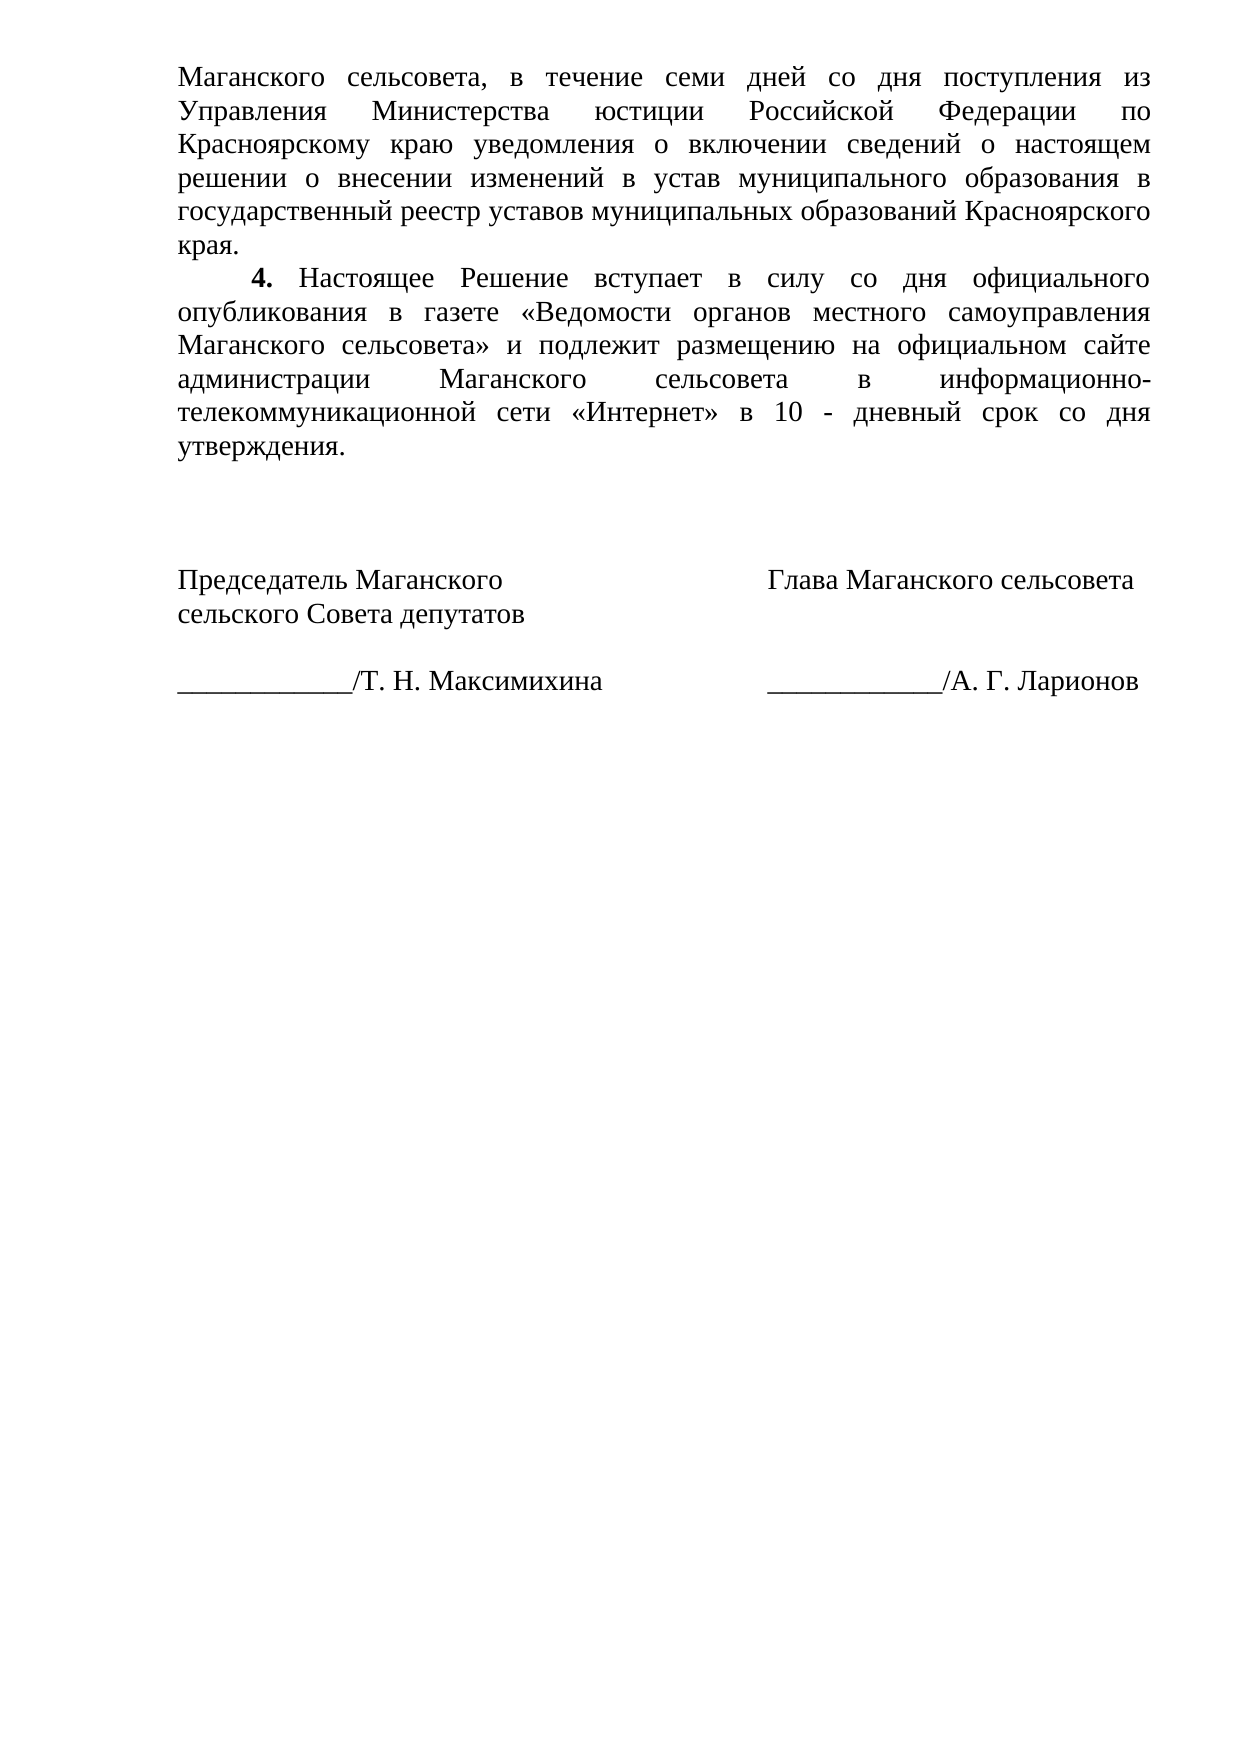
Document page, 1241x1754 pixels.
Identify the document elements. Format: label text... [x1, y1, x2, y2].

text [177, 59, 1152, 260]
text сельского Совета депутатов [177, 596, 1152, 629]
text 4. Настоящее Решение вступает в силу со дня официального опубликования в газете «Ведомости органов местного самоуправления Маганского сельсовета» и подлежит размещению на официальном сайте администрации Маганского сельсовета в информационно-телекоммуникационной сети «Интернет» в 10 - дневный срок со дня утверждения. [177, 260, 1152, 462]
text Председатель Маганского Глава Маганского сельсовета [177, 562, 1152, 596]
text ____________/Т. Н. Максимихина ____________/А. Г. Ларионов [177, 663, 1152, 696]
